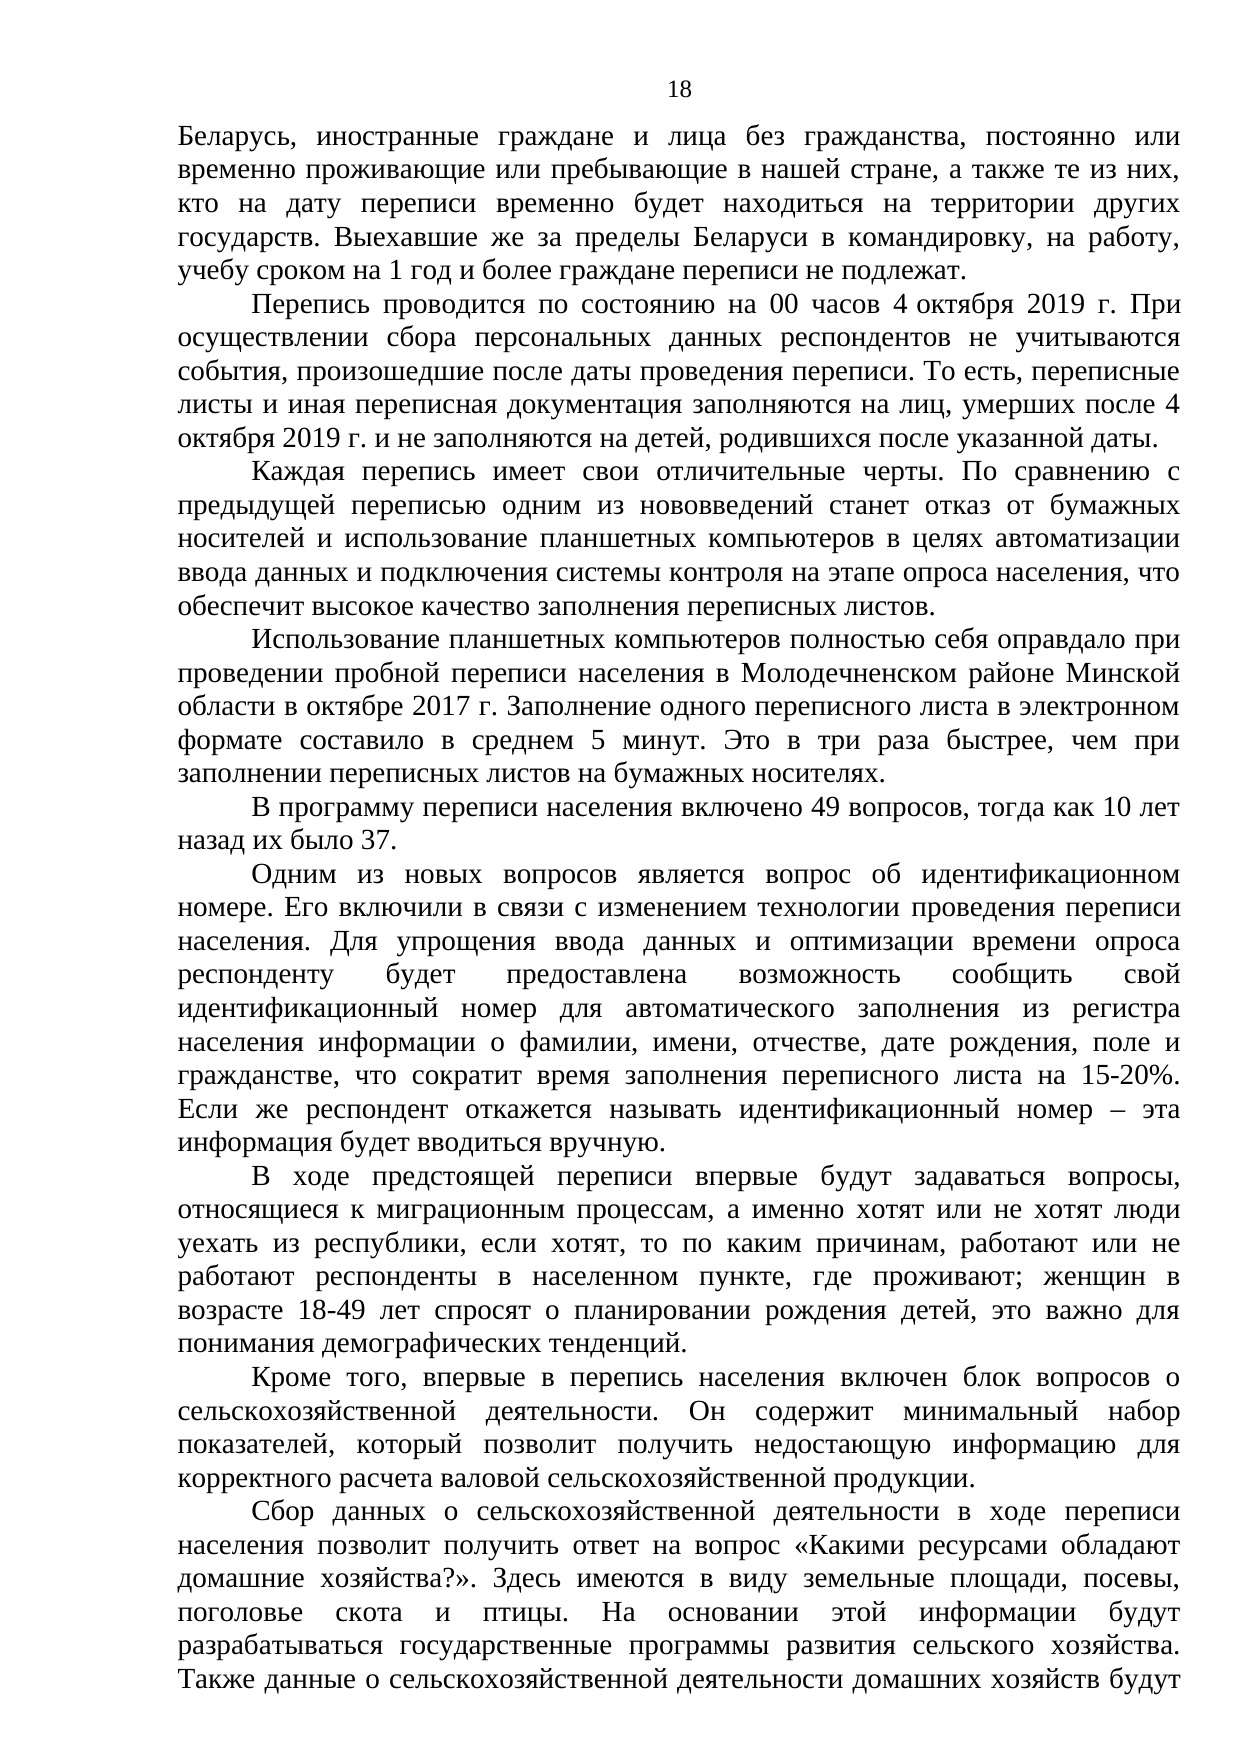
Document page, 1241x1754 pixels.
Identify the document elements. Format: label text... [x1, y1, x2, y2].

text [177, 118, 1181, 286]
text Использование планшетных компьютеров полностью себя оправдало при проведении пробной переписи населения в Молодечненском районе Минской области в октябре 2017 г. Заполнение одного переписного листа в электронном формате составило в среднем 5 минут. Это в три раза быстрее, чем при заполнении переписных листов на бумажных носителях. [177, 621, 1181, 789]
text Каждая перепись имеет свои отличительные черты. По сравнению с предыдущей переписью одним из нововведений станет отказ от бумажных носителей и использование планшетных компьютеров в целях автоматизации ввода данных и подключения системы контроля на этапе опроса населения, что обеспечит высокое качество заполнения переписных листов. [177, 453, 1181, 621]
text Одним из новых вопросов является вопрос об идентификационном номере. Его включили в связи с изменением технологии проведения переписи населения. Для упрощения ввода данных и оптимизации времени опроса респонденту будет предоставлена возможность сообщить свой идентификационный номер для автоматического заполнения из регистра населения информации о фамилии, имени, отчестве, дате рождения, поле и гражданстве, что сократит время заполнения переписного листа на 15-20%. Если же респондент откажется называть идентификационный номер – эта информация будет вводиться вручную. [177, 856, 1181, 1158]
text В программу переписи населения включено 49 вопросов, тогда как 10 лет назад их было 37. [177, 789, 1181, 856]
text Кроме того, впервые в перепись населения включен блок вопросов о сельскохозяйственной деятельности. Он содержит минимальный набор показателей, который позволит получить недостающую информацию для корректного расчета валовой сельскохозяйственной продукции. [177, 1359, 1181, 1493]
text В ходе предстоящей переписи впервые будут задаваться вопросы, относящиеся к миграционным процессам, а именно хотят или не хотят люди уехать из республики, если хотят, то по каким причинам, работают или не работают респонденты в населенном пункте, где проживают; женщин в возрасте 18-49 лет спросят о планировании рождения детей, это важно для понимания демографических тенденций. [177, 1158, 1181, 1359]
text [177, 1493, 1181, 1694]
text Перепись проводится по состоянию на 00 часов 4 октября 2019 г. При осуществлении сбора персональных данных респондентов не учитываются события, произошедшие после даты проведения переписи. То есть, переписные листы и иная переписная документация заполняются на лиц, умерших после 4 октября 2019 г. и не заполняются на детей, родившихся после указанной даты. [177, 286, 1181, 453]
